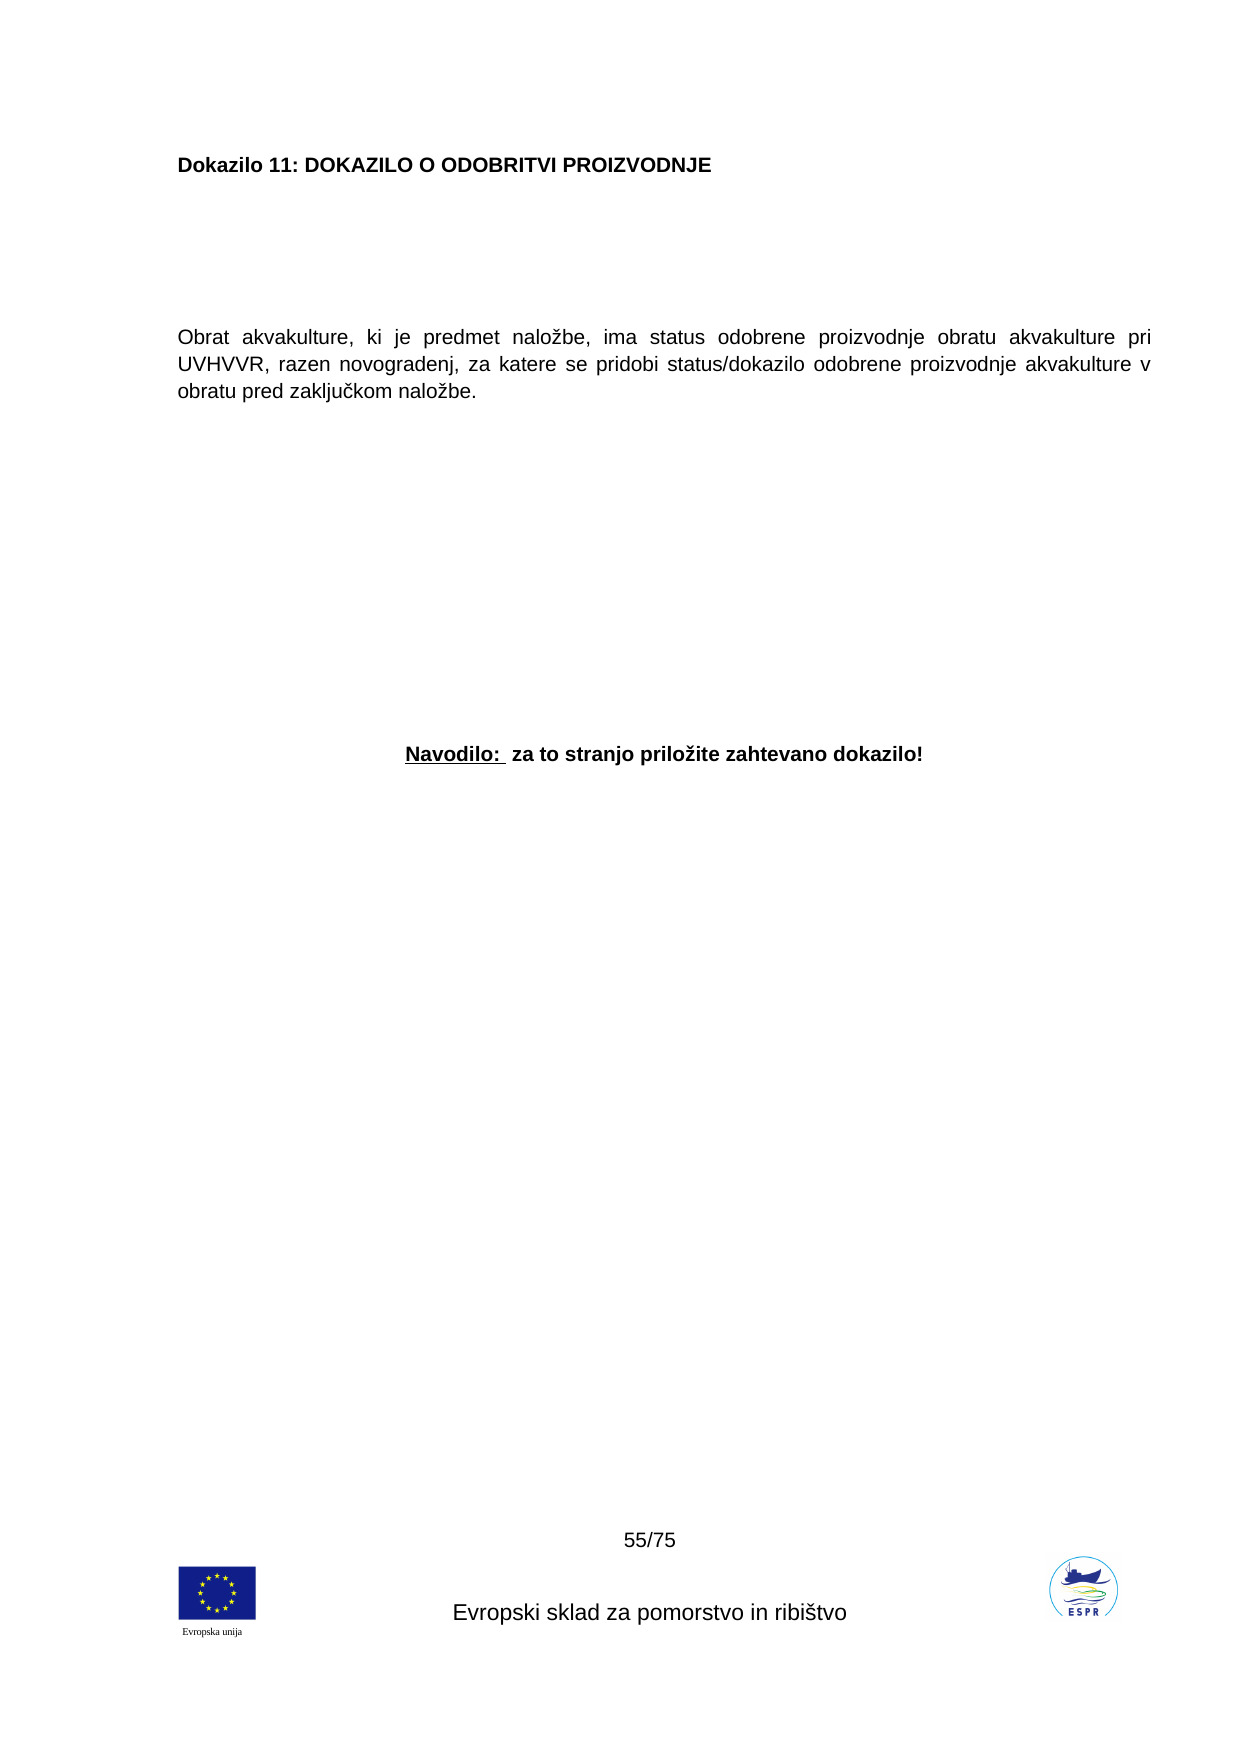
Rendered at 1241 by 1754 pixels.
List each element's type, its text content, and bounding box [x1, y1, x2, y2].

text Navodilo: za to stranjo priložite zahtevano dokazilo! [177, 742, 1152, 766]
text Dokazilo 11: DOKAZILO O ODOBRITVI PROIZVODNJE [177, 153, 1152, 177]
picture [1044, 1551, 1123, 1621]
text Obrat akvakulture, ki je predmet naložbe, ima status odobrene proizvodnje obratu akvakulture pri UVHVVR, razen novogradenj, za katere se pridobi status/dokazilo odobrene proizvodnje akvakulture v obratu pred zaključkom naložbe. [177, 322, 1152, 403]
picture [177, 1565, 257, 1621]
